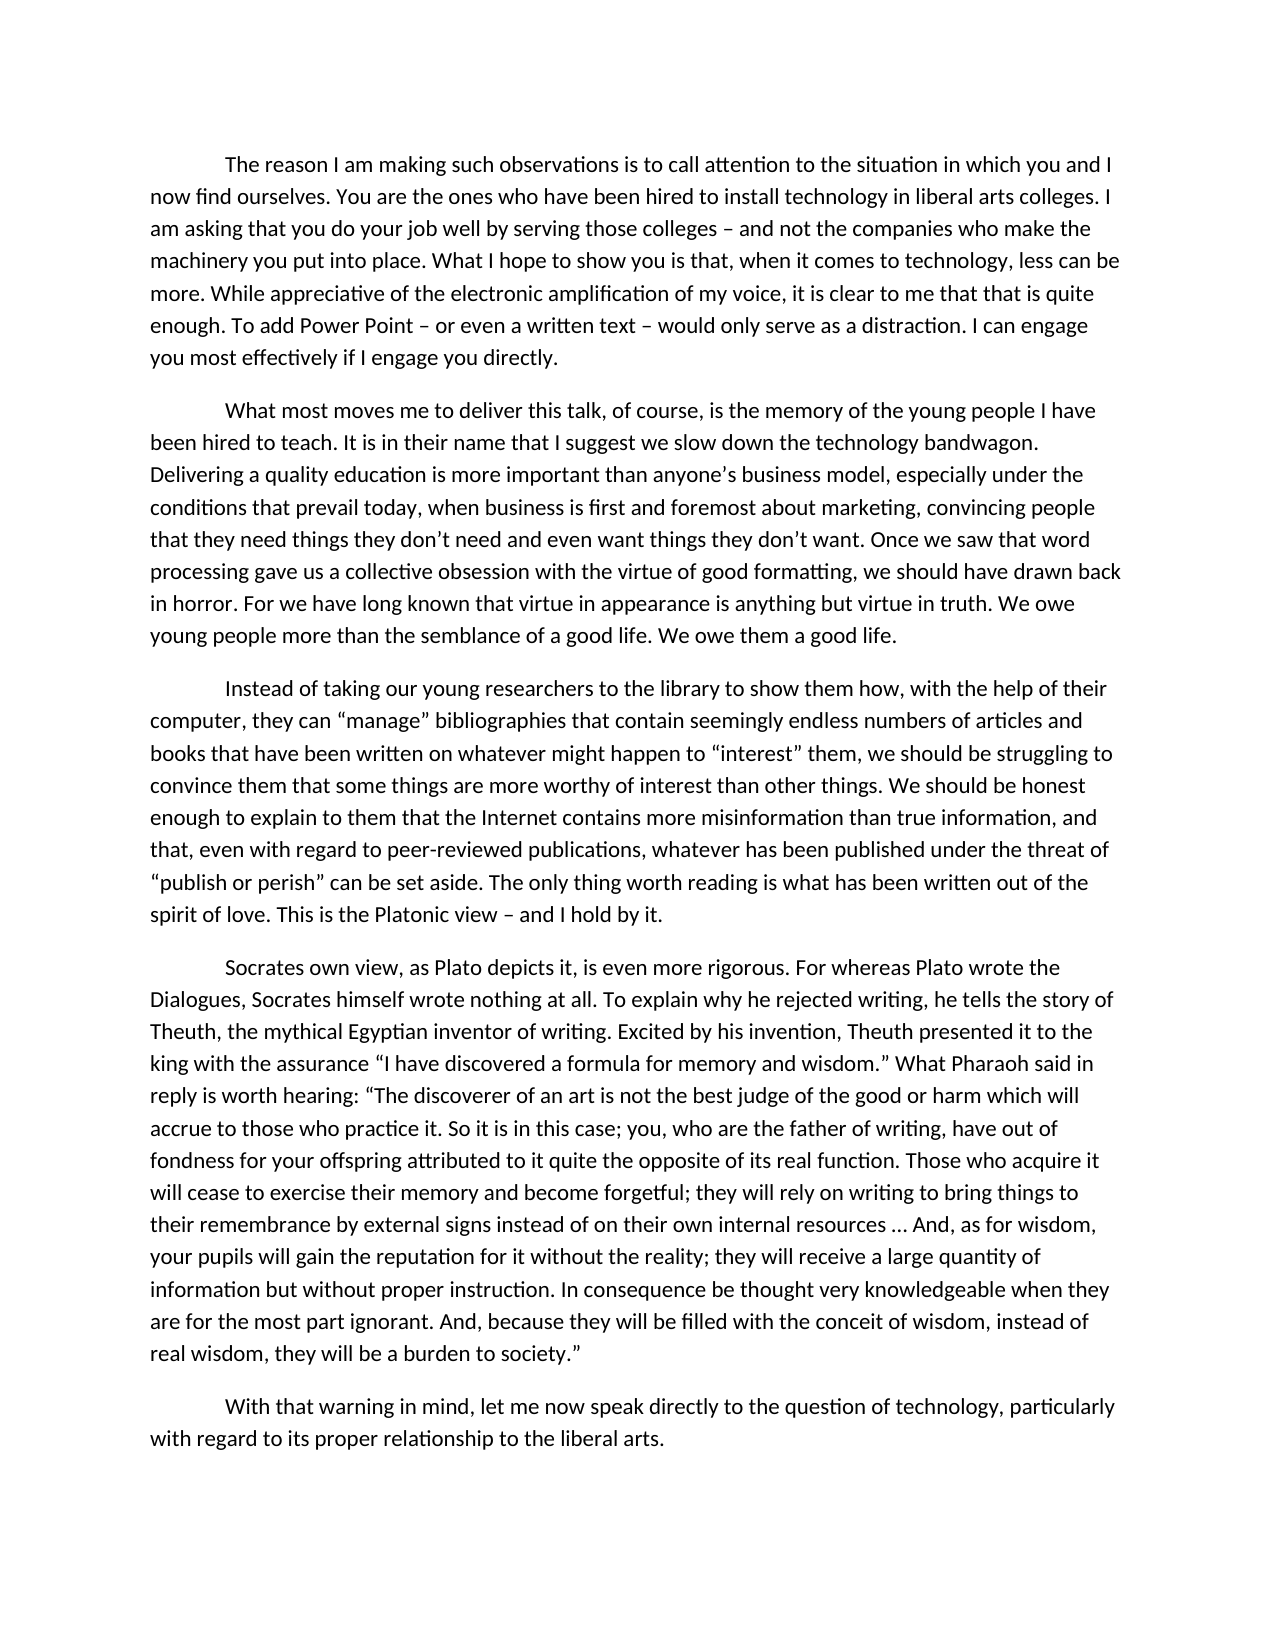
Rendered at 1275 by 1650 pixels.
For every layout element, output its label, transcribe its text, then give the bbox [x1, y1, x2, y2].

text With that warning in mind, let me now speak directly to the question of technology, particularly with regard to its proper relationship to the liberal arts. [150, 1392, 1125, 1452]
text Instead of taking our young researchers to the library to show them how, with the help of their computer, they can “manage” bibliographies that contain seemingly endless numbers of articles and books that have been written on whatever might happen to “interest” them, we should be struggling to convince them that some things are more worthy of interest than other things. We should be honest enough to explain to them that the Internet contains more misinformation than true information, and that, even with regard to peer-reviewed publications, whatever has been published under the threat of “publish or perish” can be set aside. The only thing worth reading is what has been written out of the spirit of love. This is the Platonic view – and I hold by it. [150, 674, 1125, 928]
text The reason I am making such observations is to call attention to the situation in which you and I now find ourselves. You are the ones who have been hired to install technology in liberal arts colleges. I am asking that you do your job well by serving those colleges – and not the companies who make the machinery you put into place. What I hope to show you is that, when it comes to technology, less can be more. While appreciative of the electronic amplification of my voice, it is clear to me that that is quite enough. To add Power Point – or even a written text – would only serve as a distraction. I can engage you most effectively if I engage you directly. [150, 150, 1125, 371]
text What most moves me to deliver this talk, of course, is the memory of the young people I have been hired to teach. It is in their name that I suggest we slow down the technology bandwagon. Delivering a quality education is more important than anyone’s business model, especially under the conditions that prevail today, when business is first and foremost about marketing, convincing people that they need things they don’t need and even want things they don’t want. Once we saw that word processing gave us a collective obsession with the virtue of good formatting, we should have drawn back in horror. For we have long known that virtue in appearance is anything but virtue in truth. We owe young people more than the semblance of a good life. We owe them a good life. [150, 396, 1125, 649]
text Socrates own view, as Plato depicts it, is even more rigorous. For whereas Plato wrote the Dialogues, Socrates himself wrote nothing at all. To explain why he rejected writing, he tells the story of Theuth, the mythical Egyptian inventor of writing. Excited by his invention, Theuth presented it to the king with the assurance “I have discovered a formula for memory and wisdom.” What Pharaoh said in reply is worth hearing: “The discoverer of an art is not the best judge of the good or harm which will accrue to those who practice it. So it is in this case; you, who are the father of writing, have out of fondness for your offspring attributed to it quite the opposite of its real function. Those who acquire it will cease to exercise their memory and become forgetful; they will rely on writing to bring things to their remembrance by external signs instead of on their own internal resources … And, as for wisdom, your pupils will gain the reputation for it without the reality; they will receive a large quantity of information but without proper instruction. In consequence be thought very knowledgeable when they are for the most part ignorant. And, because they will be filled with the conceit of wisdom, instead of real wisdom, they will be a burden to society.” [150, 953, 1125, 1367]
